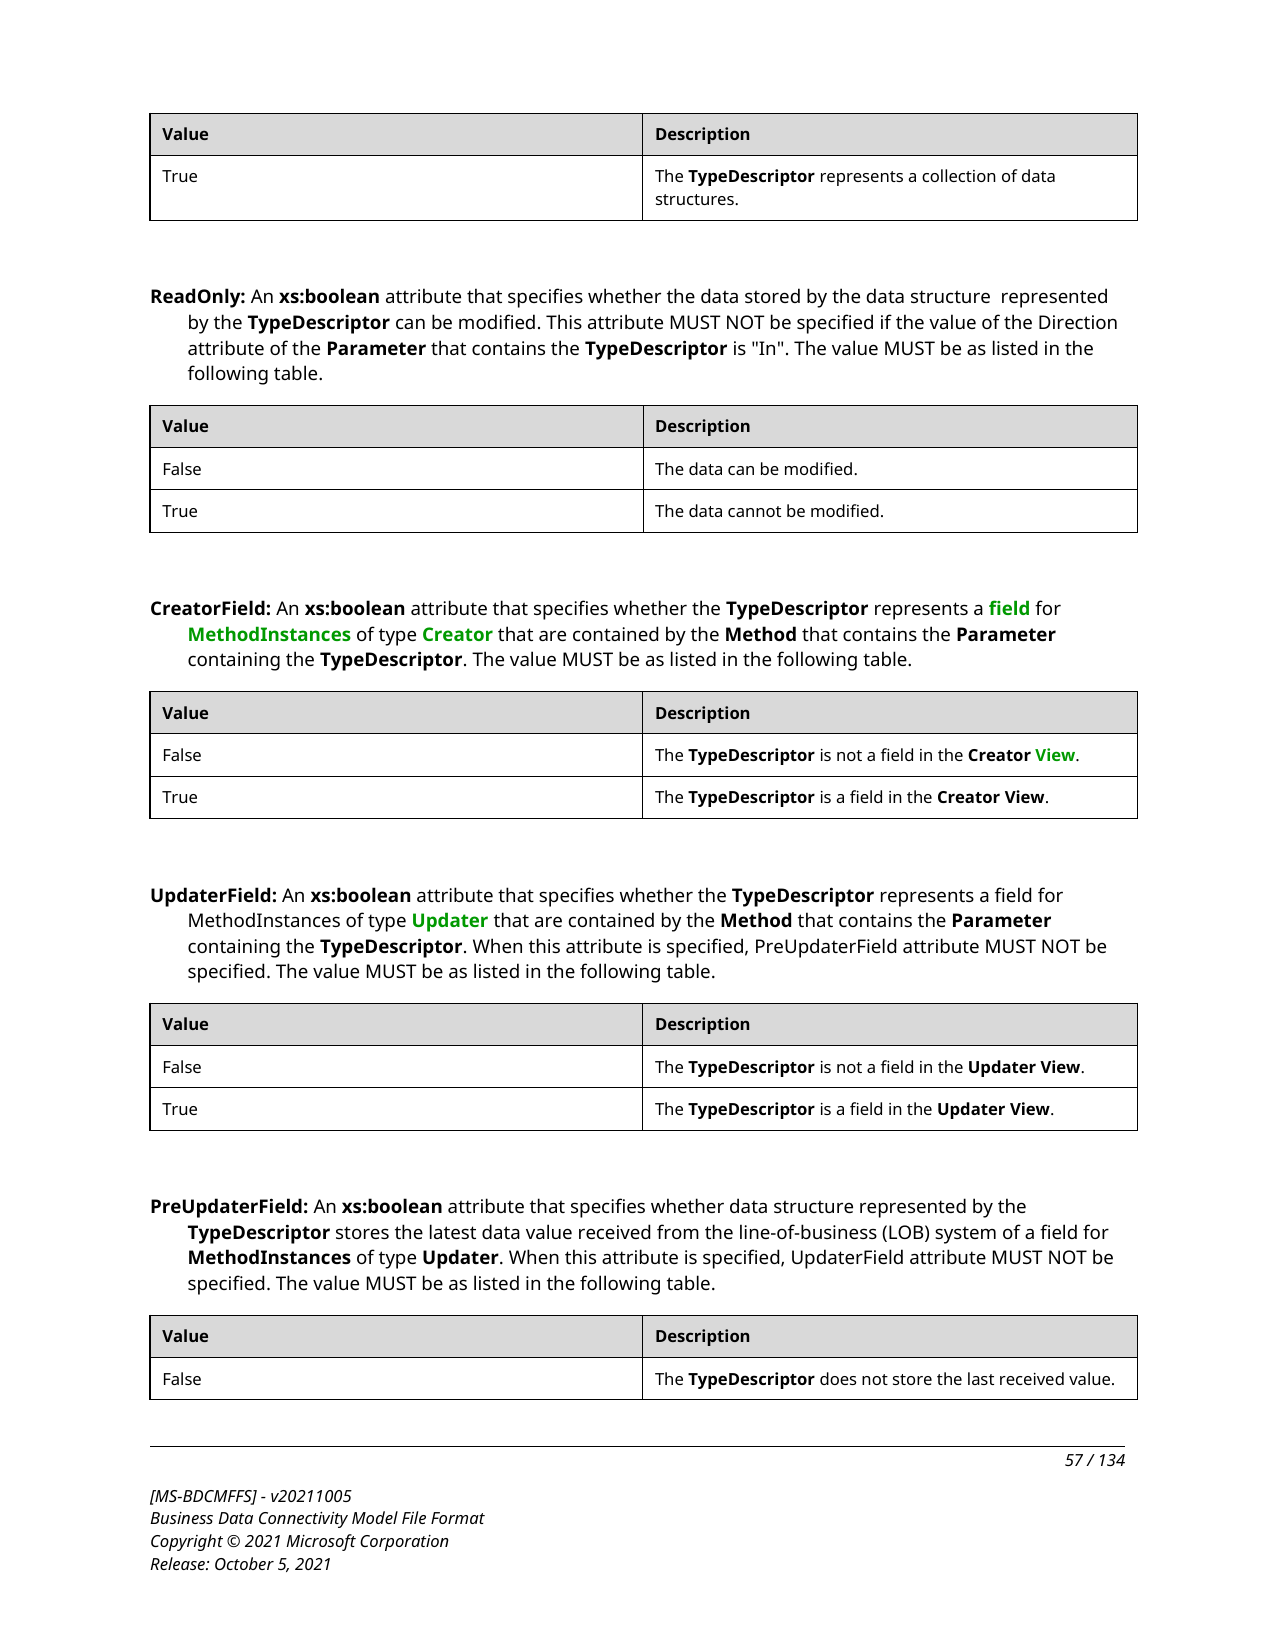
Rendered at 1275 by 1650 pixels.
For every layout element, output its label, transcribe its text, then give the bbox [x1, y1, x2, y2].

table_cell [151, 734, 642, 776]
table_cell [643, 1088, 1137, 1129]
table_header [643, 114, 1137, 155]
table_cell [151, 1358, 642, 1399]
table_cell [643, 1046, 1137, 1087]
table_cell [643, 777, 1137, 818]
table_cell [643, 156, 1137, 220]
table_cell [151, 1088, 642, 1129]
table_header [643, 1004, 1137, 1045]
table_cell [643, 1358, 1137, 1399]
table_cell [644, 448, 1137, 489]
text CreatorField: An xs:boolean attribute that specifies whether the TypeDescriptor represents a field for MethodInstances of type Creator that are contained by the Method that contains the Parameter containing the TypeDescriptor. The value MUST be as listed in the following table. [150, 596, 1125, 672]
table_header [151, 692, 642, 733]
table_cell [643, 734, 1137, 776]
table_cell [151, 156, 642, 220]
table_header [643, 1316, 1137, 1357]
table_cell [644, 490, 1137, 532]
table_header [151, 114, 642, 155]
text UpdaterField: An xs:boolean attribute that specifies whether the TypeDescriptor represents a field for MethodInstances of type Updater that are contained by the Method that contains the Parameter containing the TypeDescriptor. When this attribute is specified, PreUpdaterField attribute MUST NOT be specified. The value MUST be as listed in the following table. [150, 882, 1125, 984]
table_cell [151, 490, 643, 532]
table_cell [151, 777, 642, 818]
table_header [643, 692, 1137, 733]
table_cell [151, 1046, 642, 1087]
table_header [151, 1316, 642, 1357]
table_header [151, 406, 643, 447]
text PreUpdaterField: An xs:boolean attribute that specifies whether data structure represented by the TypeDescriptor stores the latest data value received from the line-of-business (LOB) system of a field for MethodInstances of type Updater. When this attribute is specified, UpdaterField attribute MUST NOT be specified. The value MUST be as listed in the following table. [150, 1194, 1125, 1296]
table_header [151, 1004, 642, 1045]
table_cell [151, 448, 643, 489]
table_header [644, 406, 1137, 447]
text ReadOnly: An xs:boolean attribute that specifies whether the data stored by the data structure represented by the TypeDescriptor can be modified. This attribute MUST NOT be specified if the value of the Direction attribute of the Parameter that contains the TypeDescriptor is "In". The value MUST be as listed in the following table. [150, 284, 1125, 386]
